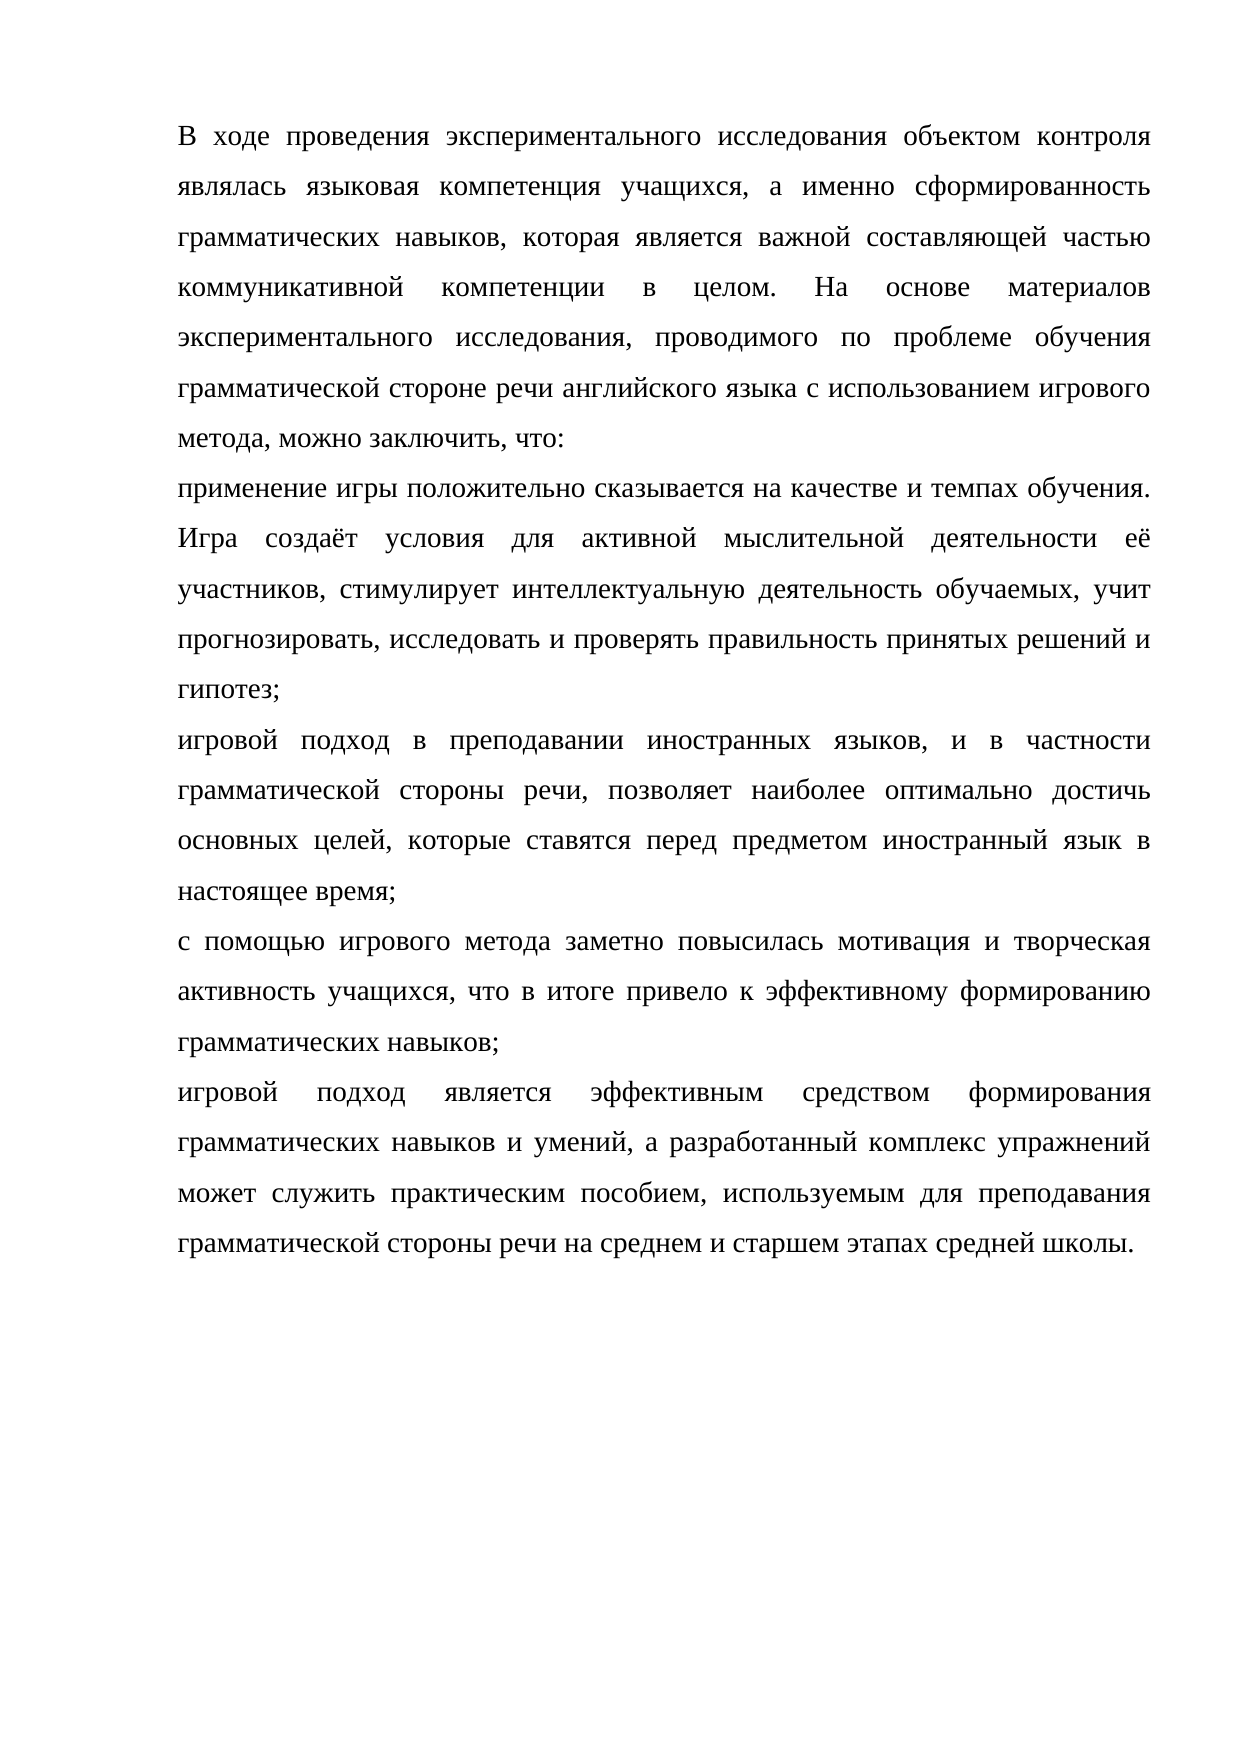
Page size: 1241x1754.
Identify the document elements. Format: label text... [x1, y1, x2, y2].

text игровой подход является эффективным средством формирования грамматических навыков и умений, а разработанный комплекс упражнений может служить практическим пособием, используемым для преподавания грамматической стороны речи на среднем и старшем этапах средней школы. [177, 1074, 1152, 1258]
text игровой подход в преподавании иностранных языков, и в частности грамматической стороны речи, позволяет наиболее оптимально достичь основных целей, которые ставятся перед предметом иностранный язык в настоящее время; [177, 722, 1152, 906]
text с помощью игрового метода заметно повысилась мотивация и творческая активность учащихся, что в итоге привело к эффективному формированию грамматических навыков; [177, 923, 1152, 1057]
text применение игры положительно сказывается на качестве и темпах обучения. Игра создаёт условия для активной мыслительной деятельности её участников, стимулирует интеллектуальную деятельность обучаемых, учит прогнозировать, исследовать и проверять правильность принятых решений и гипотез; [177, 470, 1152, 705]
text В ходе проведения экспериментального исследования объектом контроля являлась языковая компетенция учащихся, а именно сформированность грамматических навыков, которая является важной составляющей частью коммуникативной компетенции в целом. На основе материалов экспериментального исследования, проводимого по проблеме обучения грамматической стороне речи английского языка с использованием игрового метода, можно заключить, что: [177, 118, 1152, 453]
